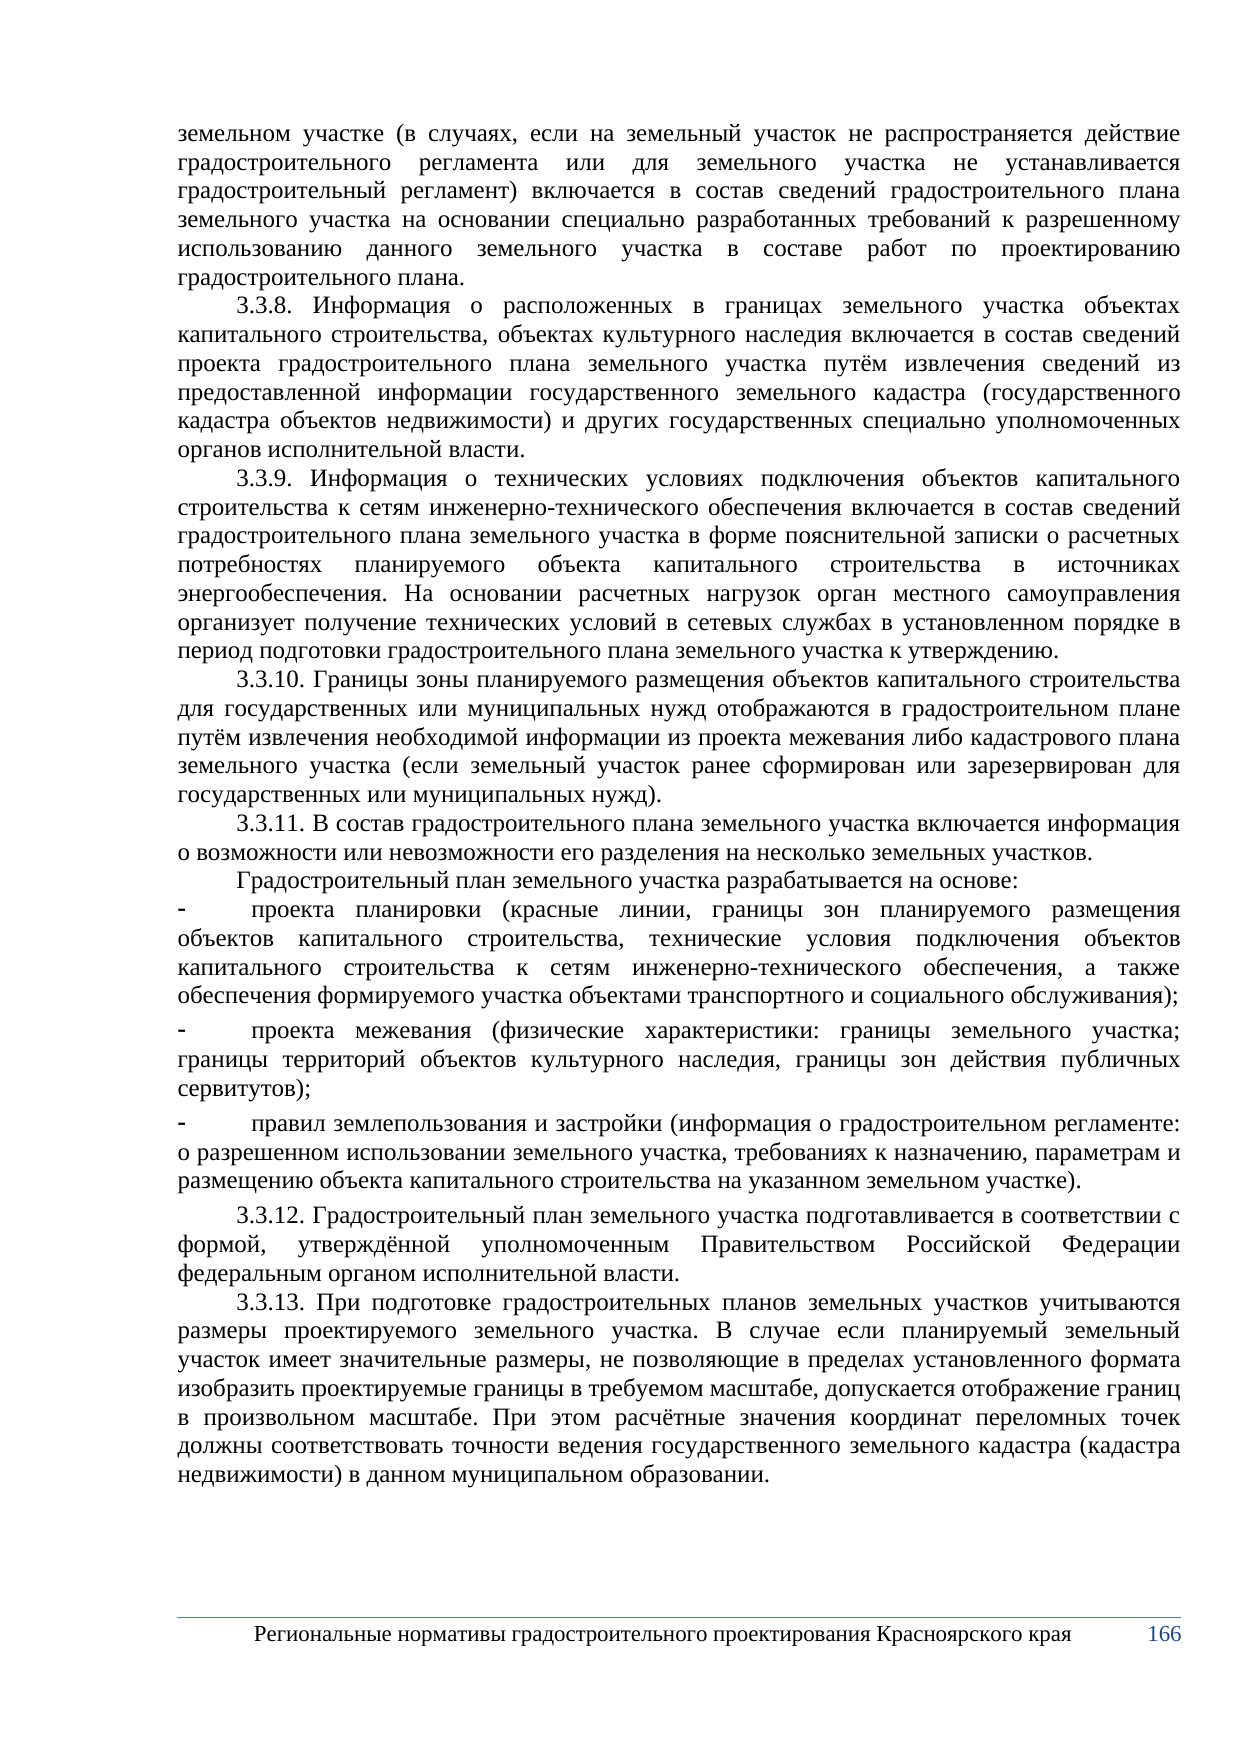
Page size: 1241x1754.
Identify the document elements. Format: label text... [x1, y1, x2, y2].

text 3.3.8. Информация о расположенных в границах земельного участка объектах капитального строительства, объектах культурного наследия включается в состав сведений проекта градостроительного плана земельного участка путём извлечения сведений из предоставленной информации государственного земельного кадастра (государственного кадастра объектов недвижимости) и других государственных специально уполномоченных органов исполнительной власти. [177, 291, 1181, 463]
text 3.3.9. Информация о технических условиях подключения объектов капитального строительства к сетям инженерно-технического обеспечения включается в состав сведений градостроительного плана земельного участка в форме пояснительной записки о расчетных потребностях планируемого объекта капитального строительства в источниках энергообеспечения. На основании расчетных нагрузок орган местного самоуправления организует получение технических условий в сетевых службах в установленном порядке в период подготовки градостроительного плана земельного участка к утверждению. [177, 463, 1181, 664]
text 3.3.11. В состав градостроительного плана земельного участка включается информация о возможности или невозможности его разделения на несколько земельных участков. [177, 808, 1181, 866]
text 3.3.12. Градостроительный план земельного участка подготавливается в соответствии с формой, утверждённой уполномоченным Правительством Российской Федерации федеральным органом исполнительной власти. [177, 1201, 1181, 1287]
text 3.3.10. Границы зоны планируемого размещения объектов капитального строительства для государственных или муниципальных нужд отображаются в градостроительном плане путём извлечения необходимой информации из проекта межевания либо кадастрового плана земельного участка (если земельный участок ранее сформирован или зарезервирован для государственных или муниципальных нужд). [177, 664, 1181, 808]
text 3.3.13. При подготовке градостроительных планов земельных участков учитываются размеры проектируемого земельного участка. В случае если планируемый земельный участок имеет значительные размеры, не позволяющие в пределах установленного формата изобразить проектируемые границы в требуемом масштабе, допускается отображение границ в произвольном масштабе. При этом расчётные значения координат переломных точек должны соответствовать точности ведения государственного земельного кадастра (кадастра недвижимости) в данном муниципальном образовании. [177, 1287, 1181, 1488]
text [177, 118, 1181, 291]
list проекта планировки (красные линии, границы зон планируемого размещения объектов капитального строительства, технические условия подключения объектов капитального строительства к сетям инженерно-технического обеспечения, а также обеспечения формируемого участка объектами транспортного и социального обслуживания); [177, 894, 1181, 1009]
text Градостроительный план земельного участка разрабатывается на основе: [177, 866, 1181, 894]
list правил землепользования и застройки (информация о градостроительном регламенте: о разрешенном использовании земельного участка, требованиях к назначению, параметрам и размещению объекта капитального строительства на указанном земельном участке). [177, 1108, 1181, 1194]
list проекта межевания (физические характеристики: границы земельного участка; границы территорий объектов культурного наследия, границы зон действия публичных сервитутов); [177, 1016, 1181, 1102]
